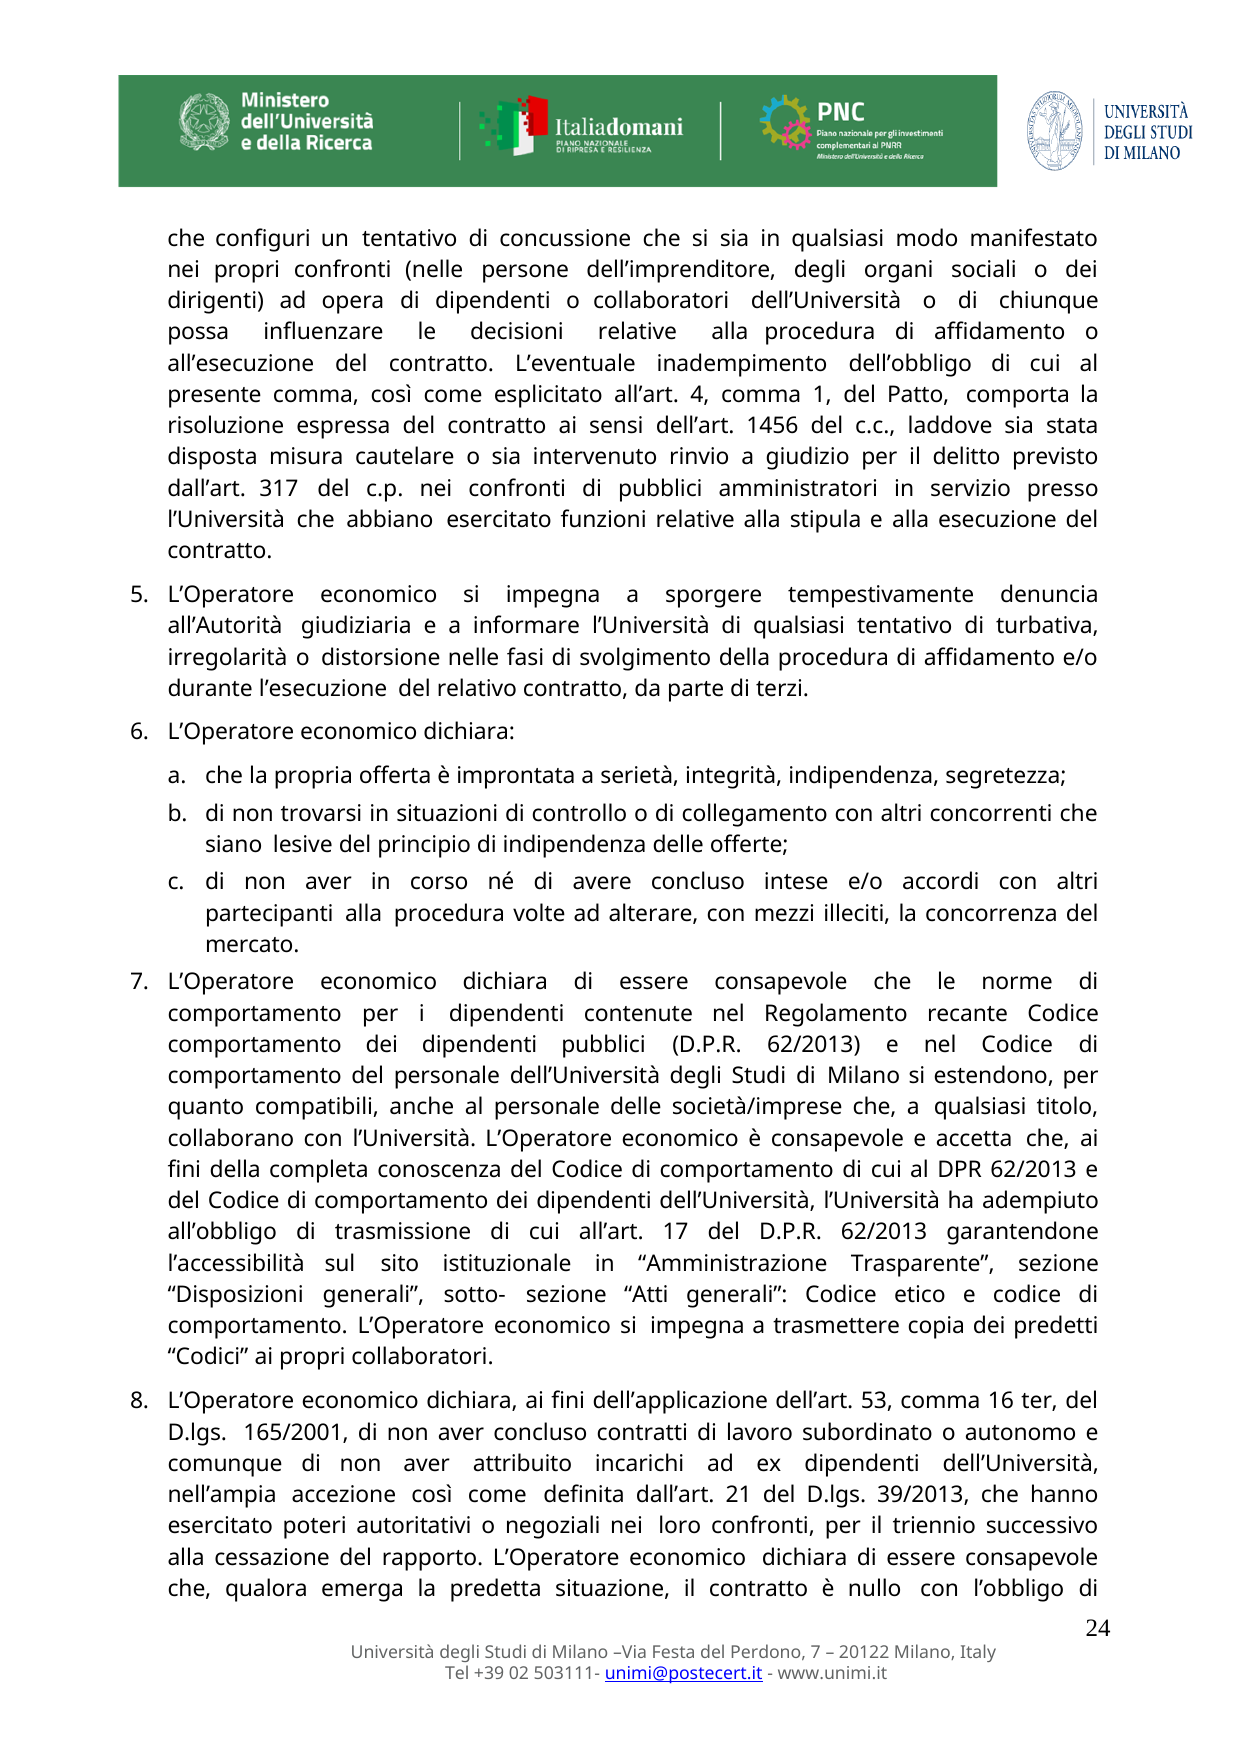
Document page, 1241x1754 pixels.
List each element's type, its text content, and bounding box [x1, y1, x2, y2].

list di non aver in corso né di avere concluso intese e/o accordi con altri partecipanti alla procedura volte ad alterare, con mezzi illeciti, la concorrenza del mercato. [167, 865, 1099, 959]
picture [1025, 89, 1194, 171]
list che la propria offerta è improntata a serietà, integrità, indipendenza, segretezza; [167, 759, 1110, 790]
list L’Operatore economico dichiara: [130, 715, 1110, 747]
list L’Operatore economico dichiara di essere consapevole che le norme di comportamento per i dipendenti contenute nel Regolamento recante Codice comportamento dei dipendenti pubblici (D.P.R. 62/2013) e nel Codice di comportamento del personale dell’Università degli Studi di Milano si estendono, per quanto compatibili, anche al personale delle società/imprese che, a qualsiasi titolo, collaborano con l’Università. L’Operatore economico è consapevole e accetta che, ai fini della completa conoscenza del Codice di comportamento di cui al DPR 62/2013 e del Codice di comportamento dei dipendenti dell’Università, l’Università ha adempiuto all’obbligo di trasmissione di cui all’art. 17 del D.P.R. 62/2013 garantendone l’accessibilità sul sito istituzionale in “Amministrazione Trasparente”, sezione “Disposizioni generali”, sotto- sezione “Atti generali”: Codice etico e codice di comportamento. L’Operatore economico si impegna a trasmettere copia dei predetti “Codici” ai propri collaboratori. [130, 965, 1099, 1372]
list L’Operatore economico si impegna a sporgere tempestivamente denuncia all’Autorità giudiziaria e a informare l’Università di qualsiasi tentativo di turbativa, irregolarità o distorsione nelle fasi di svolgimento della procedura di affidamento e/o durante l’esecuzione del relativo contratto, da parte di terzi. [130, 578, 1099, 703]
picture [118, 75, 998, 191]
list di non trovarsi in situazioni di controllo o di collegamento con altri concorrenti che siano lesive del principio di indipendenza delle offerte; [167, 797, 1098, 859]
